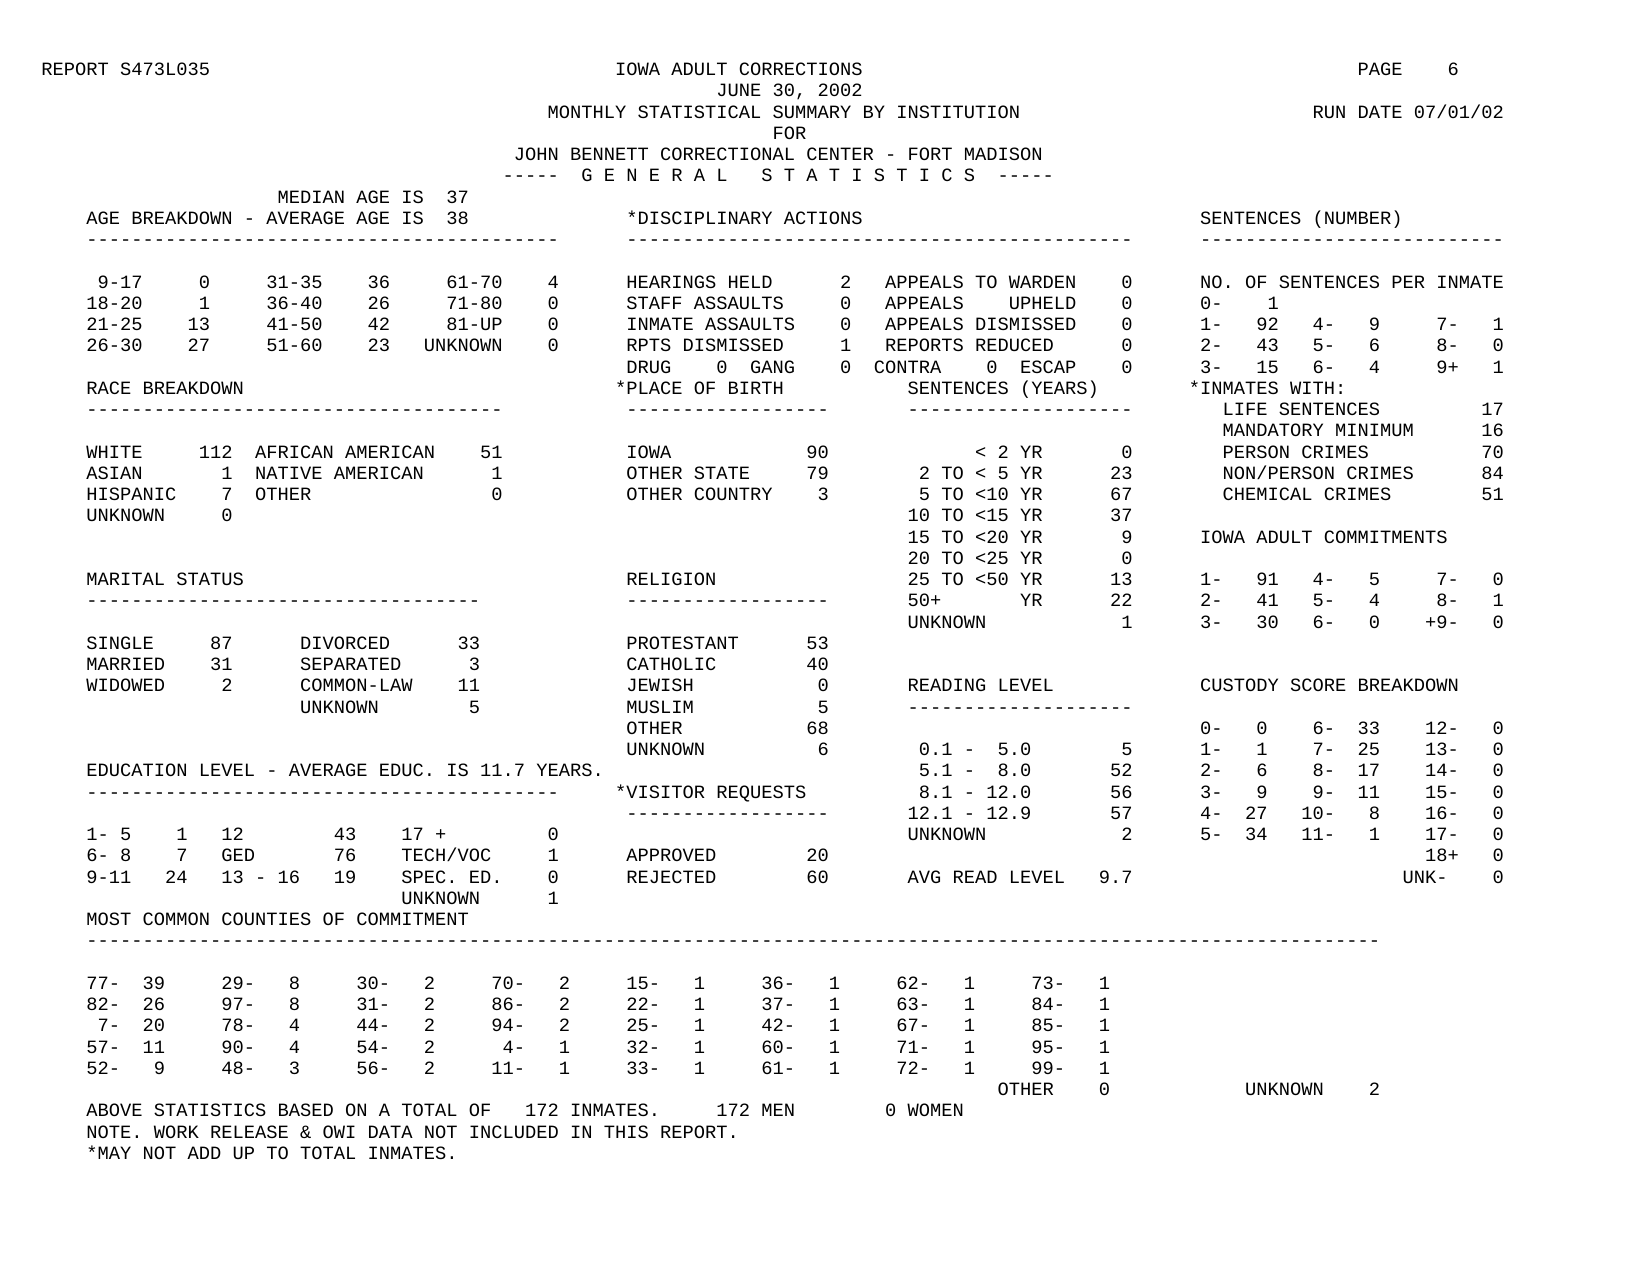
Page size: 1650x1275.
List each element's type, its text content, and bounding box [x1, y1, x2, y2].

text FOR [30, 124, 1590, 145]
text UNKNOWN 1 3- 30 6- 0 +9- 0 [30, 612, 1590, 634]
text ------------------------------------------ *VISITOR REQUESTS 8.1 - 12.0 56 3- 9 9- 11 15- 0 [30, 782, 1590, 804]
text ------------------------------------------------------------------------------------------------------------------- [30, 931, 1590, 952]
text UNKNOWN 5 MUSLIM 5 -------------------- [30, 697, 1590, 719]
text ----------------------------------- ------------------ 50+ YR 22 2- 41 5- 4 8- 1 [30, 591, 1590, 612]
text MOST COMMON COUNTIES OF COMMITMENT [30, 910, 1590, 931]
text 57- 11 90- 4 54- 2 4- 1 32- 1 60- 1 71- 1 95- 1 [30, 1037, 1590, 1059]
text MARITAL STATUS RELIGION 25 TO <50 YR 13 1- 91 4- 5 7- 0 [30, 570, 1590, 591]
text ------------------------------------------ --------------------------------------------- --------------------------- [30, 230, 1590, 251]
text MONTHLY STATISTICAL SUMMARY BY INSTITUTION RUN DATE 07/01/02 [30, 102, 1590, 124]
text JOHN BENNETT CORRECTIONAL CENTER - FORT MADISON [30, 145, 1590, 166]
text UNKNOWN 6 0.1 - 5.0 5 1- 1 7- 25 13- 0 [30, 740, 1590, 761]
text 18-20 1 36-40 26 71-80 0 STAFF ASSAULTS 0 APPEALS UPHELD 0 0- 1 [30, 294, 1590, 315]
text 15 TO <20 YR 9 IOWA ADULT COMMITMENTS [30, 527, 1590, 549]
text 26-30 27 51-60 23 UNKNOWN 0 RPTS DISMISSED 1 REPORTS REDUCED 0 2- 43 5- 6 8- 0 [30, 336, 1590, 357]
text ------------------ 12.1 - 12.9 57 4- 27 10- 8 16- 0 [30, 804, 1590, 825]
text EDUCATION LEVEL - AVERAGE EDUC. IS 11.7 YEARS. 5.1 - 8.0 52 2- 6 8- 17 14- 0 [30, 761, 1590, 782]
text 9-17 0 31-35 36 61-70 4 HEARINGS HELD 2 APPEALS TO WARDEN 0 NO. OF SENTENCES PER INMATE [30, 272, 1590, 294]
text 1- 5 1 12 43 17 + 0 UNKNOWN 2 5- 34 11- 1 17- 0 [30, 825, 1590, 846]
text UNKNOWN 0 10 TO <15 YR 37 [30, 506, 1590, 527]
text SINGLE 87 DIVORCED 33 PROTESTANT 53 [30, 634, 1590, 655]
text 21-25 13 41-50 42 81-UP 0 INMATE ASSAULTS 0 APPEALS DISMISSED 0 1- 92 4- 9 7- 1 [30, 315, 1590, 336]
text ABOVE STATISTICS BASED ON A TOTAL OF 172 INMATES. 172 MEN 0 WOMEN [30, 1101, 1590, 1122]
text AGE BREAKDOWN - AVERAGE AGE IS 38 *DISCIPLINARY ACTIONS SENTENCES (NUMBER) [30, 209, 1590, 230]
text WHITE 112 AFRICAN AMERICAN 51 IOWA 90 < 2 YR 0 PERSON CRIMES 70 [30, 442, 1590, 464]
text MANDATORY MINIMUM 16 [30, 421, 1590, 442]
text ------------------------------------- ------------------ -------------------- LIFE SENTENCES 17 [30, 400, 1590, 421]
text OTHER 68 0- 0 6- 33 12- 0 [30, 719, 1590, 740]
text 7- 20 78- 4 44- 2 94- 2 25- 1 42- 1 67- 1 85- 1 [30, 1016, 1590, 1037]
text DRUG 0 GANG 0 CONTRA 0 ESCAP 0 3- 15 6- 4 9+ 1 [30, 357, 1590, 379]
text *MAY NOT ADD UP TO TOTAL INMATES. [30, 1144, 1590, 1165]
text 82- 26 97- 8 31- 2 86- 2 22- 1 37- 1 63- 1 84- 1 [30, 995, 1590, 1016]
text WIDOWED 2 COMMON-LAW 11 JEWISH 0 READING LEVEL CUSTODY SCORE BREAKDOWN [30, 676, 1590, 697]
text REPORT S473L035 IOWA ADULT CORRECTIONS PAGE 6 [30, 60, 1590, 81]
text UNKNOWN 1 [30, 889, 1590, 910]
text 77- 39 29- 8 30- 2 70- 2 15- 1 36- 1 62- 1 73- 1 [30, 974, 1590, 995]
text OTHER 0 UNKNOWN 2 [30, 1080, 1590, 1101]
text JUNE 30, 2002 [30, 81, 1590, 102]
text ASIAN 1 NATIVE AMERICAN 1 OTHER STATE 79 2 TO < 5 YR 23 NON/PERSON CRIMES 84 [30, 464, 1590, 485]
text 52- 9 48- 3 56- 2 11- 1 33- 1 61- 1 72- 1 99- 1 [30, 1059, 1590, 1080]
text RACE BREAKDOWN *PLACE OF BIRTH SENTENCES (YEARS) *INMATES WITH: [30, 379, 1590, 400]
text 6- 8 7 GED 76 TECH/VOC 1 APPROVED 20 18+ 0 [30, 846, 1590, 867]
text ----- G E N E R A L S T A T I S T I C S ----- [30, 166, 1590, 187]
text MARRIED 31 SEPARATED 3 CATHOLIC 40 [30, 655, 1590, 676]
text HISPANIC 7 OTHER 0 OTHER COUNTRY 3 5 TO <10 YR 67 CHEMICAL CRIMES 51 [30, 485, 1590, 506]
text 20 TO <25 YR 0 [30, 549, 1590, 570]
text NOTE. WORK RELEASE & OWI DATA NOT INCLUDED IN THIS REPORT. [30, 1122, 1590, 1144]
text 9-11 24 13 - 16 19 SPEC. ED. 0 REJECTED 60 AVG READ LEVEL 9.7 UNK- 0 [30, 867, 1590, 889]
text MEDIAN AGE IS 37 [30, 187, 1590, 209]
